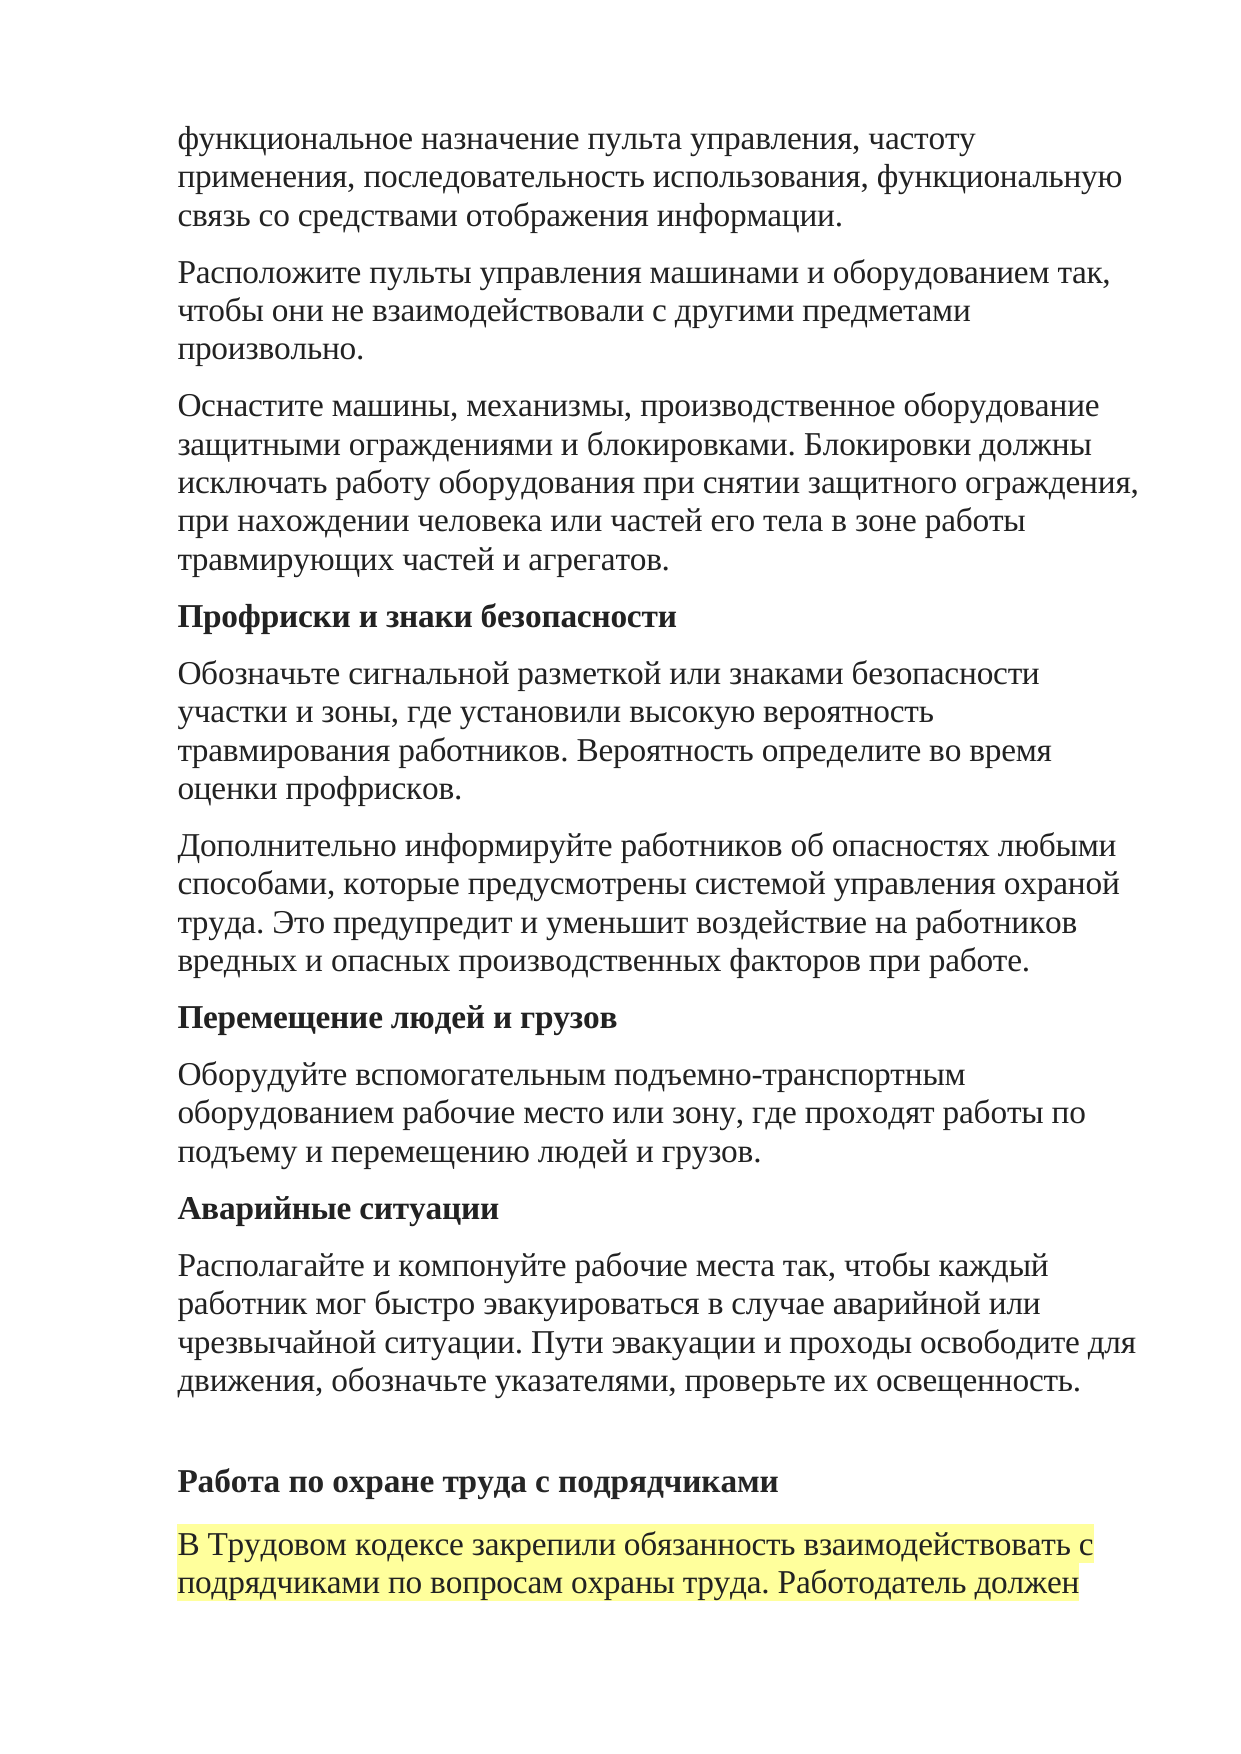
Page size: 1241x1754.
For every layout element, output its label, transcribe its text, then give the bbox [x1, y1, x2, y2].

text Профриски и знаки безопасности [177, 596, 1152, 634]
text Оборудуйте вспомогательным подъемно-транспортным оборудованием рабочие место или зону, где проходят работы по подъему и перемещению людей и грузов. [177, 1054, 1152, 1169]
text Работа по охране труда с подрядчиками [177, 1461, 1152, 1499]
text Оснастите машины, механизмы, производственное оборудование защитными ограждениями и блокировками. Блокировки должны исключать работу оборудования при снятии защитного ограждения, при нахождении человека или частей его тела в зоне работы травмирующих частей и агрегатов. [177, 386, 1152, 577]
text Расположите пульты управления машинами и оборудованием так, чтобы они не взаимодействовали с другими предметами произвольно. [177, 252, 1152, 367]
text Перемещение людей и грузов [177, 997, 1152, 1036]
text Обозначьте сигнальной разметкой или знаками безопасности участки и зоны, где установили высокую вероятность травмирования работников. Вероятность определите во время оценки профрисков. [177, 653, 1152, 806]
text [177, 118, 1152, 233]
text Дополнительно информируйте работников об опасностях любыми способами, которые предусмотрены системой управления охраной труда. Это предупредит и уменьшит воздействие на работников вредных и опасных производственных факторов при работе. [177, 825, 1152, 978]
text Аварийные ситуации [177, 1188, 1152, 1226]
text Располагайте и компонуйте рабочие места так, чтобы каждый работник мог быстро эвакуироваться в случае аварийной или чрезвычайной ситуации. Пути эвакуации и проходы освободите для движения, обозначьте указателями, проверьте их освещенность. [177, 1245, 1152, 1398]
